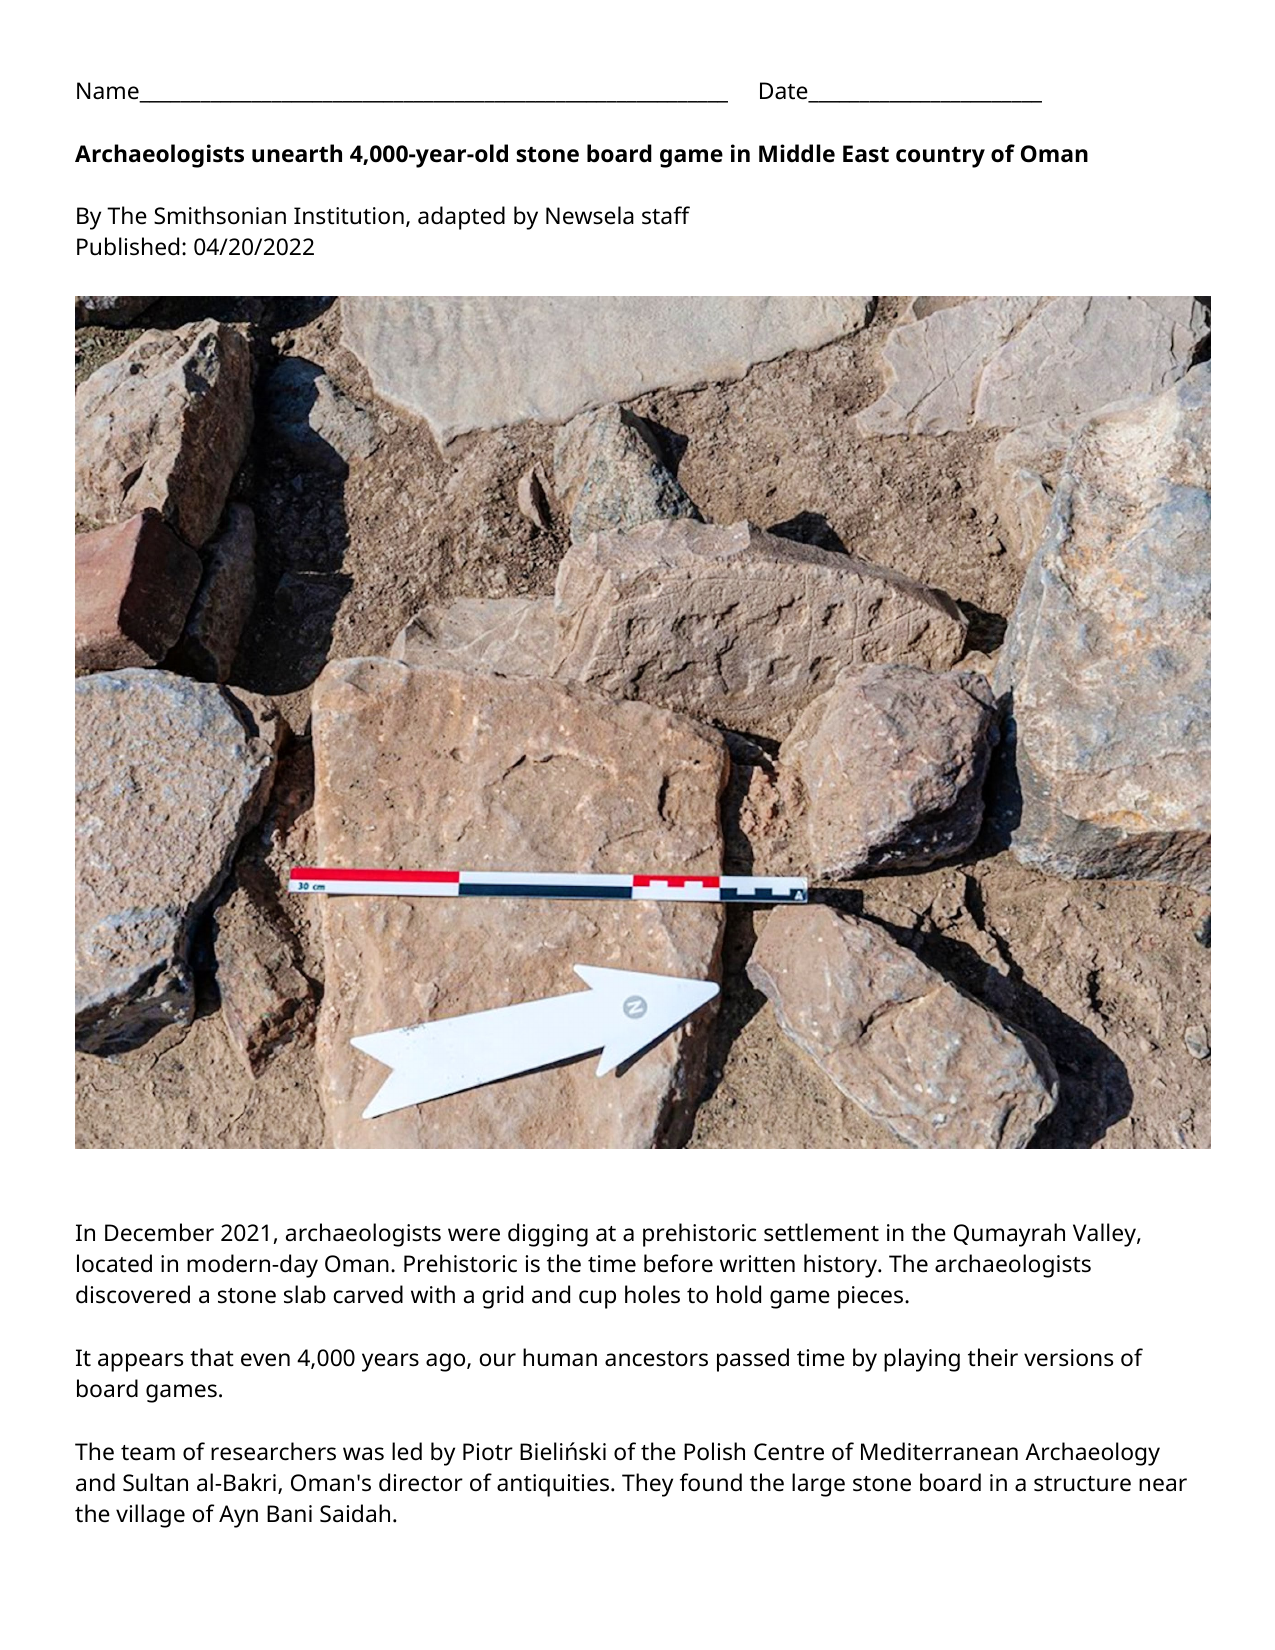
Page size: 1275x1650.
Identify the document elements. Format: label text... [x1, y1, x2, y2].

text Published: 04/20/2022 [75, 231, 1200, 262]
picture [75, 296, 1211, 1149]
text Name__________________________________________________________ Date_______________________ [75, 75, 1200, 106]
text By The Smithsonian Institution, adapted by Newsela staff [75, 200, 1200, 231]
text It appears that even 4,000 years ago, our human ancestors passed time by playing their versions of board games. [75, 1342, 1200, 1404]
text Archaeologists unearth 4,000-year-old stone board game in Middle East country of Oman [75, 137, 1200, 169]
text The team of researchers was led by Piotr Bieliński of the Polish Centre of Mediterranean Archaeology and Sultan al-Bakri, Oman's director of antiquities. They found the large stone board in a structure near the village of Ayn Bani Saidah. [75, 1435, 1200, 1529]
text In December 2021, archaeologists were digging at a prehistoric settlement in the Qumayrah Valley, located in modern-day Oman. Prehistoric is the time before written history. The archaeologists discovered a stone slab carved with a grid and cup holes to hold game pieces. [75, 1217, 1200, 1310]
